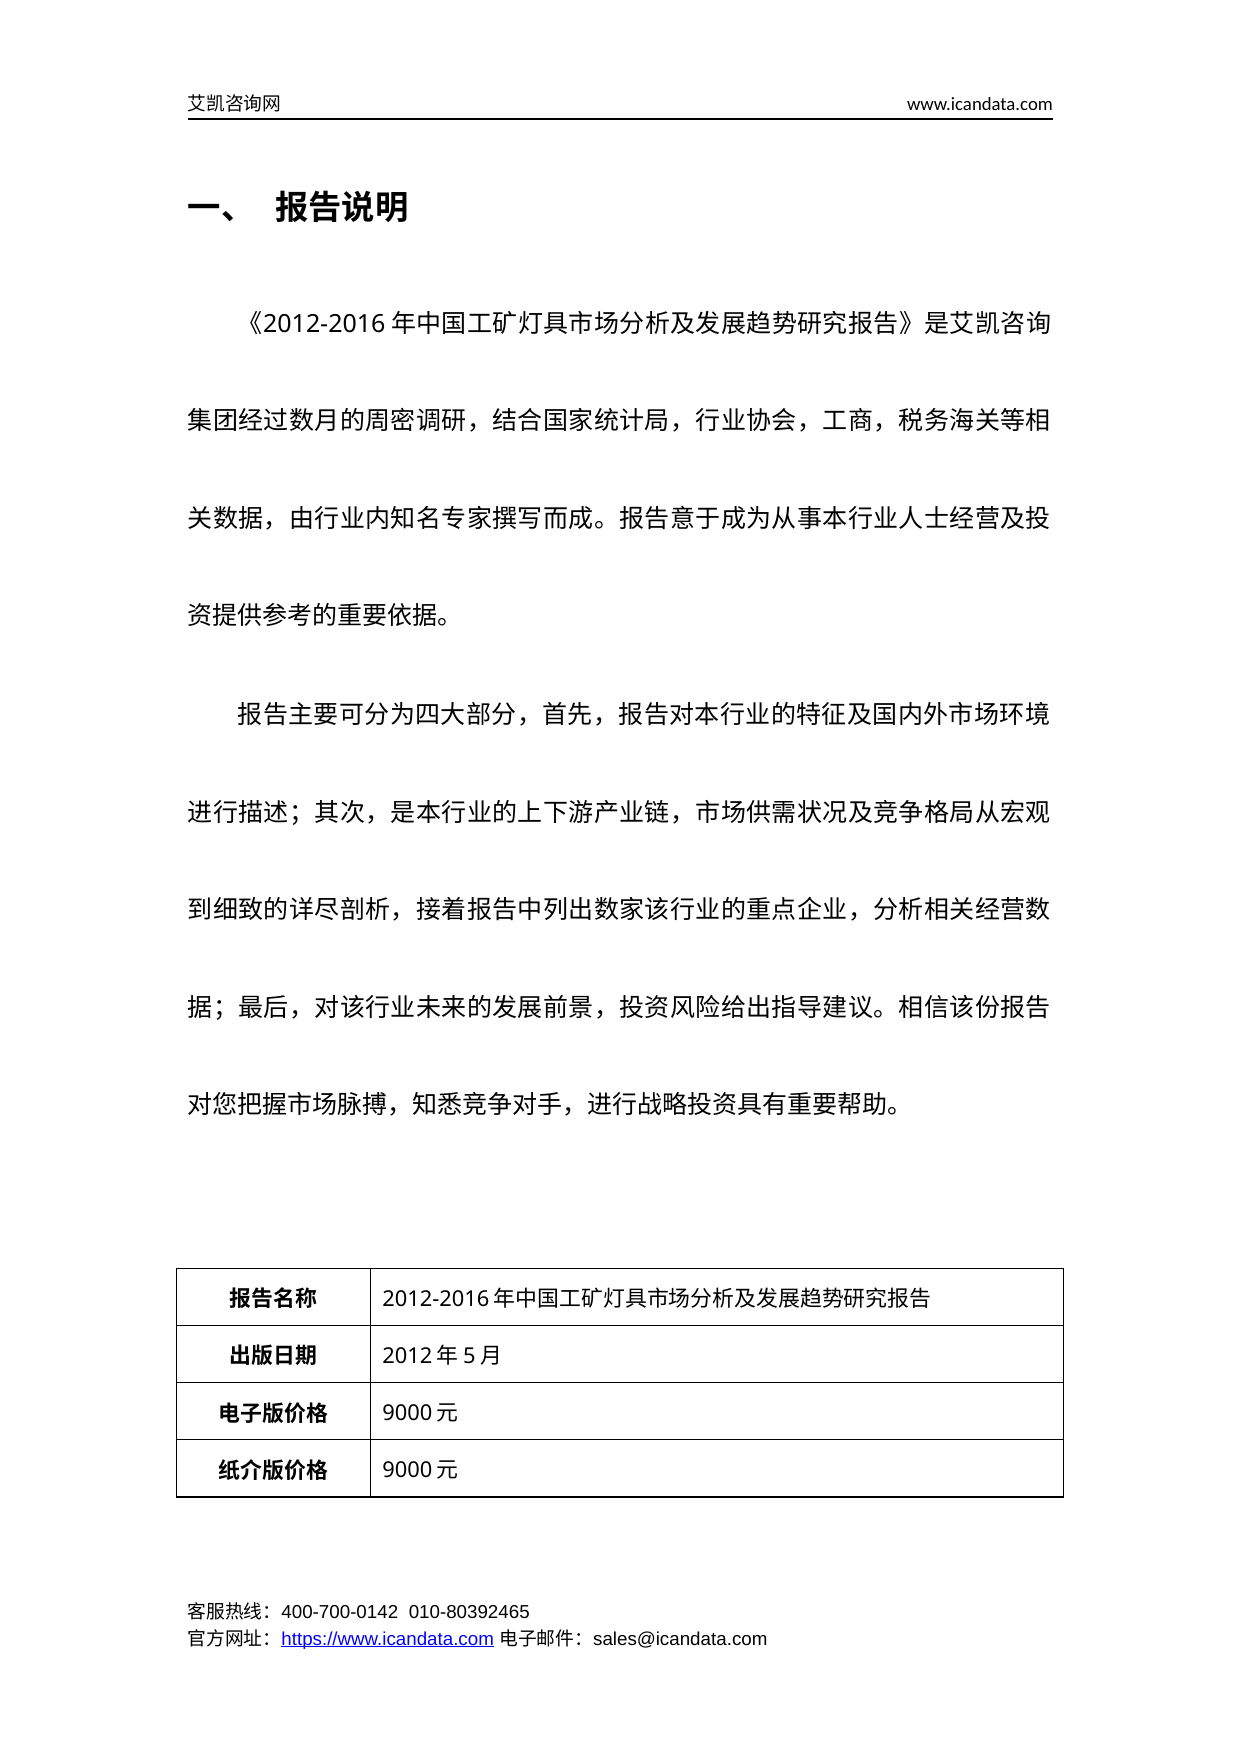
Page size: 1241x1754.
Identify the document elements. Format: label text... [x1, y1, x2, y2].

text 《2012-2016年中国工矿灯具市场分析及发展趋势研究报告》是艾凯咨询集团经过数月的周密调研，结合国家统计局，行业协会，工商，税务海关等相关数据，由行业内知名专家撰写而成。报告意于成为从事本行业人士经营及投资提供参考的重要依据。 [187, 289, 1053, 646]
text 报告主要可分为四大部分，首先，报告对本行业的特征及国内外市场环境进行描述；其次，是本行业的上下游产业链，市场供需状况及竞争格局从宏观到细致的详尽剖析，接着报告中列出数家该行业的重点企业，分析相关经营数据；最后，对该行业未来的发展前景，投资风险给出指导建议。相信该份报告对您把握市场脉搏，知悉竞争对手，进行战略投资具有重要帮助。 [187, 681, 1053, 1136]
table_cell 9000元 [371, 1383, 1063, 1439]
subtitle 报告说明 [187, 172, 1053, 237]
table_cell 电子版价格 [177, 1383, 370, 1439]
table_header 2012-2016年中国工矿灯具市场分析及发展趋势研究报告 [371, 1269, 1063, 1325]
table_cell 9000元 [371, 1440, 1063, 1496]
table_cell 2012年5月 [371, 1326, 1063, 1382]
table_cell 出版日期 [177, 1326, 370, 1382]
table_cell 纸介版价格 [177, 1440, 370, 1496]
table_header 报告名称 [177, 1269, 370, 1325]
